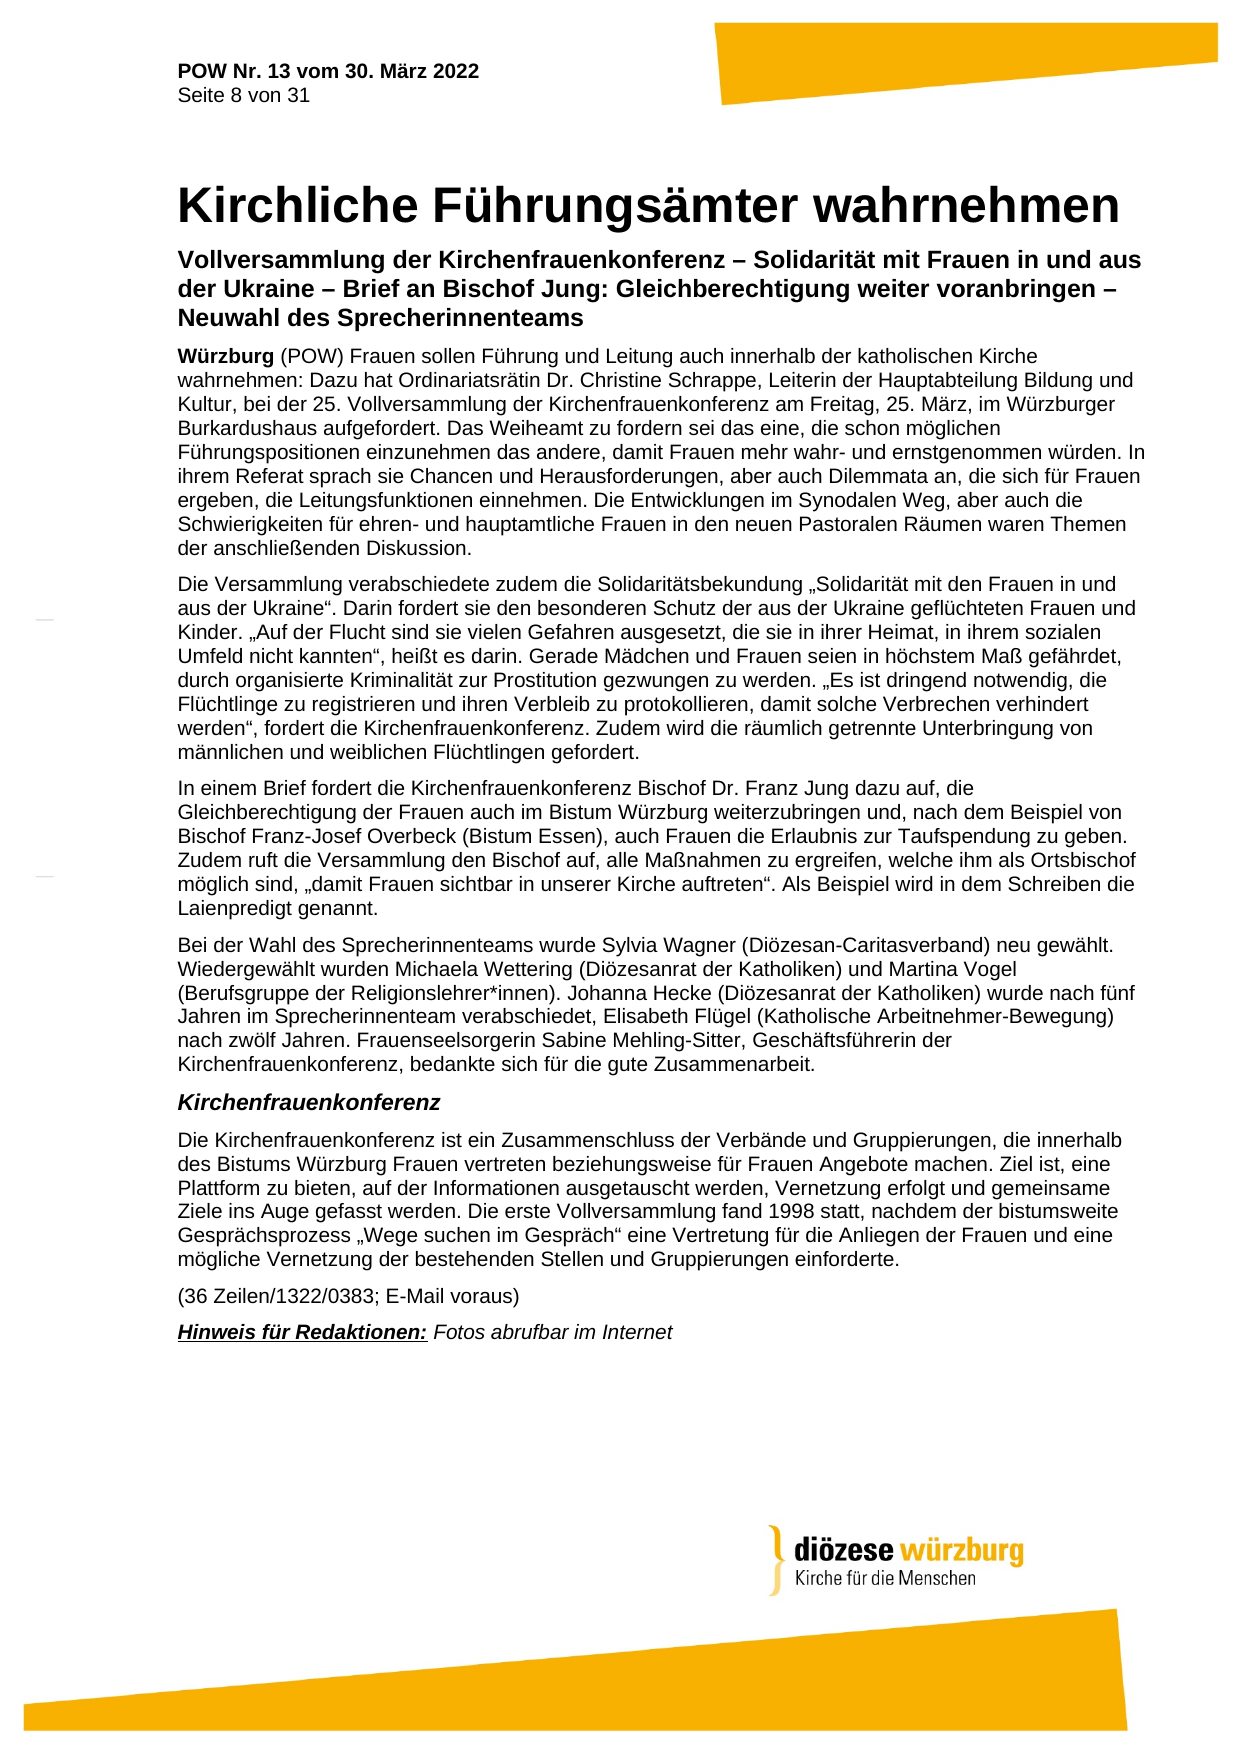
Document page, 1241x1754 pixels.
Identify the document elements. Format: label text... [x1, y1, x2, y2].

text Bei der Wahl des Sprecherinnenteams wurde Sylvia Wagner (Diözesan-Caritasverband) neu gewählt. Wiedergewählt wurden Michaela Wettering (Diözesanrat der Katholiken) und Martina Vogel (Berufsgruppe der Religionslehrer*innen). Johanna Hecke (Diözesanrat der Katholiken) wurde nach fünf Jahren im Sprecherinnenteam verabschiedet, Elisabeth Flügel (Katholische Arbeitnehmer-Bewegung) nach zwölf Jahren. Frauenseelsorgerin Sabine Mehling-Sitter, Geschäftsführerin der Kirchenfrauenkonferenz, bedankte sich für die gute Zusammenarbeit. [177, 932, 1152, 1076]
text (36 Zeilen/1322/0383; E-Mail voraus) [177, 1284, 1152, 1308]
text Kirchenfrauenkonferenz [177, 1089, 1152, 1115]
text In einem Brief fordert die Kirchenfrauenkonferenz Bischof Dr. Franz Jung dazu auf, die Gleichberechtigung der Frauen auch im Bistum Würzburg weiterzubringen und, nach dem Beispiel von Bischof Franz-Josef Overbeck (Bistum Essen), auch Frauen die Erlaubnis zur Taufspendung zu geben. Zudem ruft die Versammlung den Bischof auf, alle Maßnahmen zu ergreifen, welche ihm als Ortsbischof möglich sind, „damit Frauen sichtbar in unserer Kirche auftreten“. Als Beispiel wird in dem Schreiben die Laienpredigt genannt. [177, 776, 1152, 920]
text Die Kirchenfrauenkonferenz ist ein Zusammenschluss der Verbände und Gruppierungen, die innerhalb des Bistums Würzburg Frauen vertreten beziehungsweise für Frauen Angebote machen. Ziel ist, eine Plattform zu bieten, auf der Informationen ausgetauscht werden, Vernetzung erfolgt und gemeinsame Ziele ins Auge gefasst werden. Die erste Vollversammlung fand 1998 statt, nachdem der bistumsweite Gesprächsprozess „Wege suchen im Gespräch“ eine Vertretung für die Anliegen der Frauen und eine mögliche Vernetzung der bestehenden Stellen und Gruppierungen einforderte. [177, 1127, 1152, 1271]
text Würzburg (POW) Frauen sollen Führung und Leitung auch innerhalb der katholischen Kirche wahrnehmen: Dazu hat Ordinariatsrätin Dr. Christine Schrappe, Leiterin der Hauptabteilung Bildung und Kultur, bei der 25. Vollversammlung der Kirchenfrauenkonferenz am Freitag, 25. März, im Würzburger Burkardushaus aufgefordert. Das Weiheamt zu fordern sei das eine, die schon möglichen Führungspositionen einzunehmen das andere, damit Frauen mehr wahr- und ernstgenommen würden. In ihrem Referat sprach sie Chancen und Herausforderungen, aber auch Dilemmata an, die sich für Frauen ergeben, die Leitungsfunktionen einnehmen. Die Entwicklungen im Synodalen Weg, aber auch die Schwierigkeiten für ehren- und hauptamtliche Frauen in den neuen Pastoralen Räumen waren Themen der anschließenden Diskussion. [177, 344, 1152, 559]
subtitle Kirchliche Führungsämter wahrnehmen [177, 175, 1152, 233]
text Vollversammlung der Kirchenfrauenkonferenz – Solidarität mit Frauen in und aus der Ukraine – Brief an Bischof Jung: Gleichberechtigung weiter voranbringen – Neuwahl des Sprecherinnenteams [177, 245, 1152, 331]
text Hinweis für Redaktionen: Fotos abrufbar im Internet [177, 1320, 1152, 1344]
text Die Versammlung verabschiedete zudem die Solidaritätsbekundung „Solidarität mit den Frauen in und aus der Ukraine“. Darin fordert sie den besonderen Schutz der aus der Ukraine geflüchteten Frauen und Kinder. „Auf der Flucht sind sie vielen Gefahren ausgesetzt, die sie in ihrer Heimat, in ihrem sozialen Umfeld nicht kannten“, heißt es darin. Gerade Mädchen und Frauen seien in höchstem Maß gefährdet, durch organisierte Kriminalität zur Prostitution gezwungen zu werden. „Es ist dringend notwendig, die Flüchtlinge zu registrieren und ihren Verbleib zu protokollieren, damit solche Verbrechen verhindert werden“, fordert die Kirchenfrauenkonferenz. Zudem wird die räumlich getrennte Unterbringung von männlichen und weiblichen Flüchtlingen gefordert. [177, 572, 1152, 764]
picture [0, 0, 1241, 1754]
